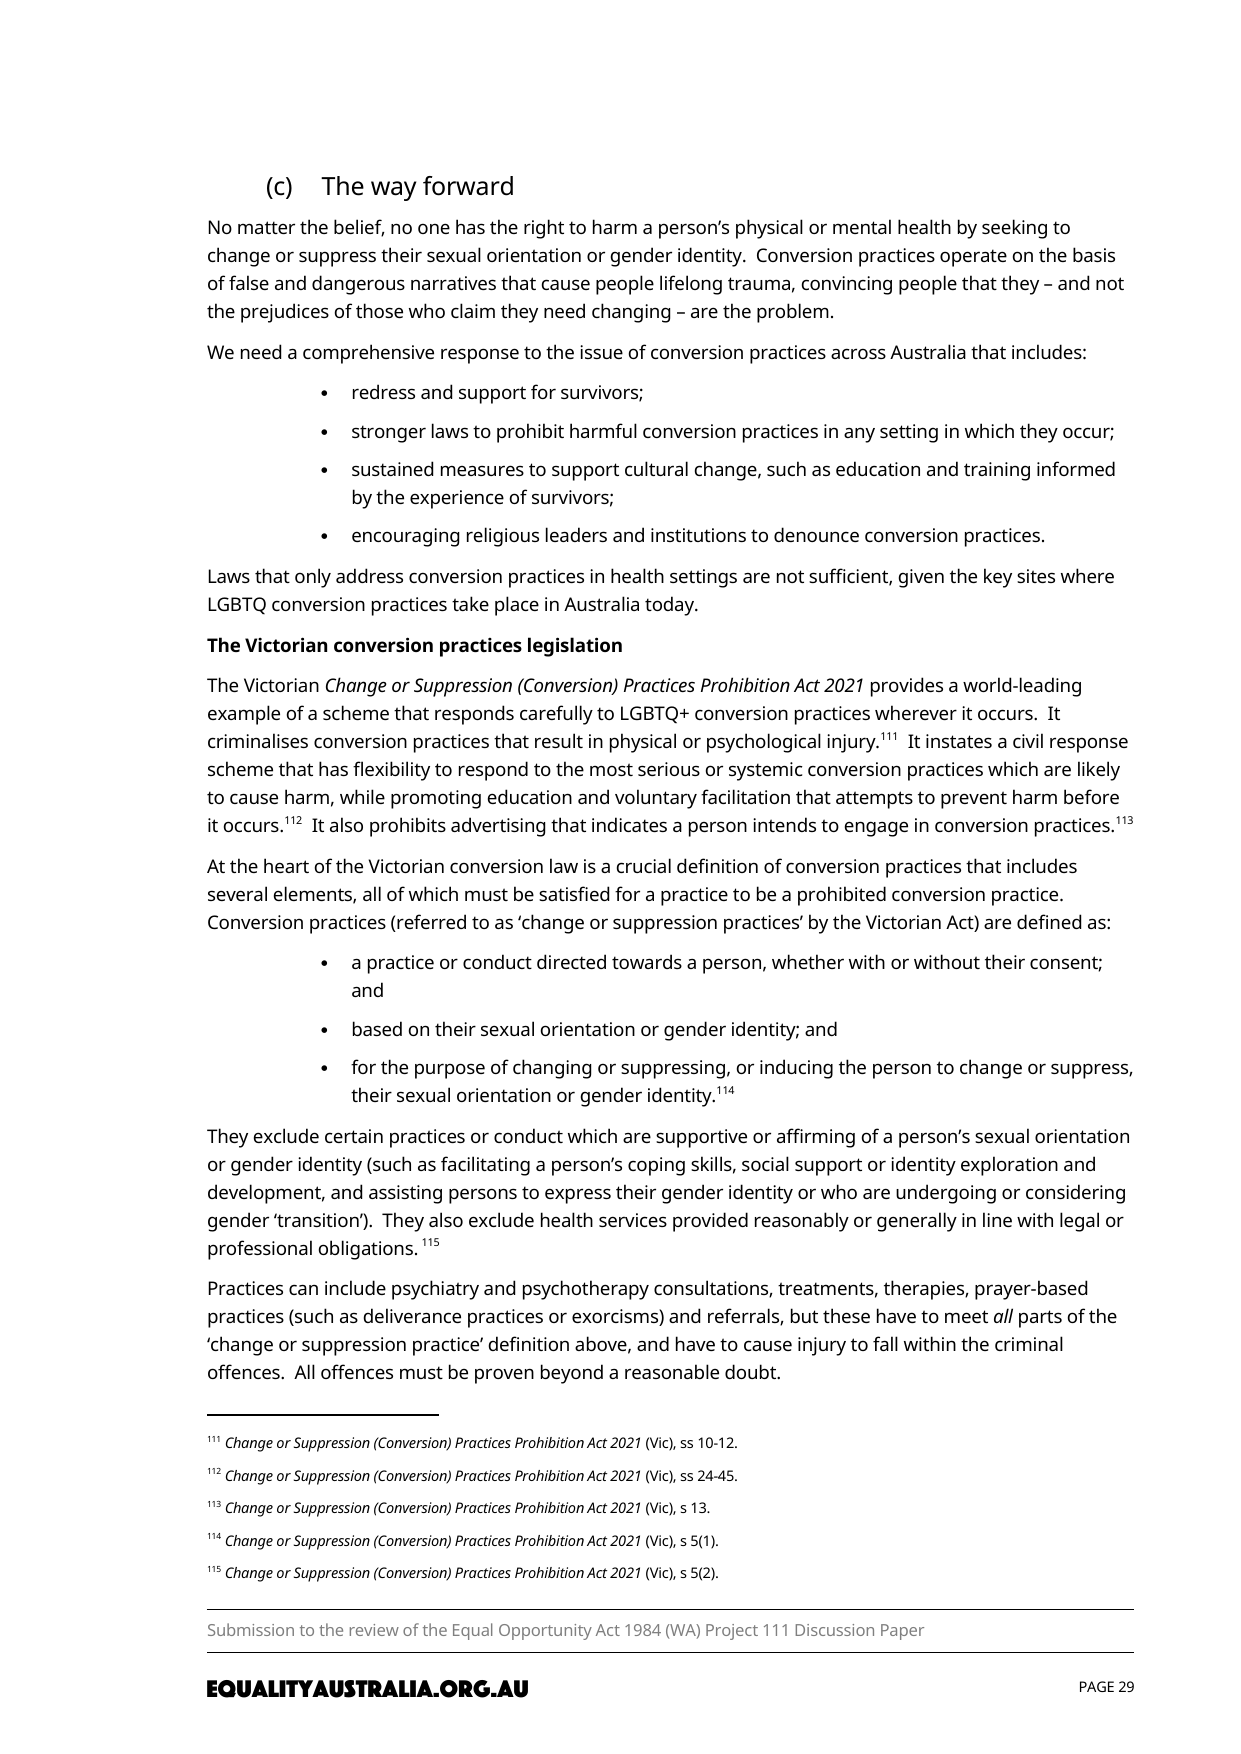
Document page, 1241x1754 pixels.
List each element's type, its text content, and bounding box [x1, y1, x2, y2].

text The Victorian conversion practices legislation [207, 632, 1134, 657]
text Practices can include psychiatry and psychotherapy consultations, treatments, therapies, prayer-based practices (such as deliverance practices or exorcisms) and referrals, but these have to meet all parts of the ‘change or suppression practice’ definition above, and have to cause injury to fall within the criminal offences. All offences must be proven beyond a reasonable doubt. [207, 1276, 1134, 1385]
text sustained measures to support cultural change, such as education and training informed by the experience of survivors; [321, 456, 1134, 510]
text based on their sexual orientation or gender identity; and [321, 1016, 1134, 1042]
text They exclude certain practices or conduct which are supportive or affirming of a person’s sexual orientation or gender identity (such as facilitating a person’s coping skills, social support or identity exploration and development, and assisting persons to express their gender identity or who are undergoing or considering gender ‘transition’). They also exclude health services provided reasonably or generally in line with legal or professional obligations. [207, 1123, 1134, 1261]
text for the purpose of changing or suppressing, or inducing the person to change or suppress, their sexual orientation or gender identity. [321, 1054, 1134, 1108]
text encouraging religious leaders and institutions to denounce conversion practices. [321, 523, 1134, 548]
text At the heart of the Victorian conversion law is a crucial definition of conversion practices that includes several elements, all of which must be satisfied for a practice to be a prohibited conversion practice. Conversion practices (referred to as ‘change or suppression practices’ by the Victorian Act) are defined as: [207, 853, 1134, 934]
text redress and support for survivors; [321, 379, 1134, 405]
subtitle The way forward [266, 171, 1134, 202]
text a practice or conduct directed towards a person, whether with or without their consent; and [321, 949, 1134, 1003]
text No matter the belief, no one has the right to harm a person’s physical or mental health by seeking to change or suppress their sexual orientation or gender identity. Conversion practices operate on the basis of false and dangerous narratives that cause people lifelong trauma, convincing people that they – and not the prejudices of those who claim they need changing – are the problem. [207, 214, 1134, 324]
text The Victorian Change or Suppression (Conversion) Practices Prohibition Act 2021 provides a world-leading example of a scheme that responds carefully to LGBTQ+ conversion practices wherever it occurs. It criminalises conversion practices that result in physical or psychological injury. It instates a civil response scheme that has flexibility to respond to the most serious or systemic conversion practices which are likely to cause harm, while promoting education and voluntary facilitation that attempts to prevent harm before it occurs. It also prohibits advertising that indicates a person intends to engage in conversion practices. [207, 672, 1134, 838]
text Laws that only address conversion practices in health settings are not sufficient, given the key sites where LGBTQ conversion practices take place in Australia today. [207, 563, 1134, 617]
text stronger laws to prohibit harmful conversion practices in any setting in which they occur; [321, 418, 1134, 443]
text We need a comprehensive response to the issue of conversion practices across Australia that includes: [207, 339, 1134, 364]
